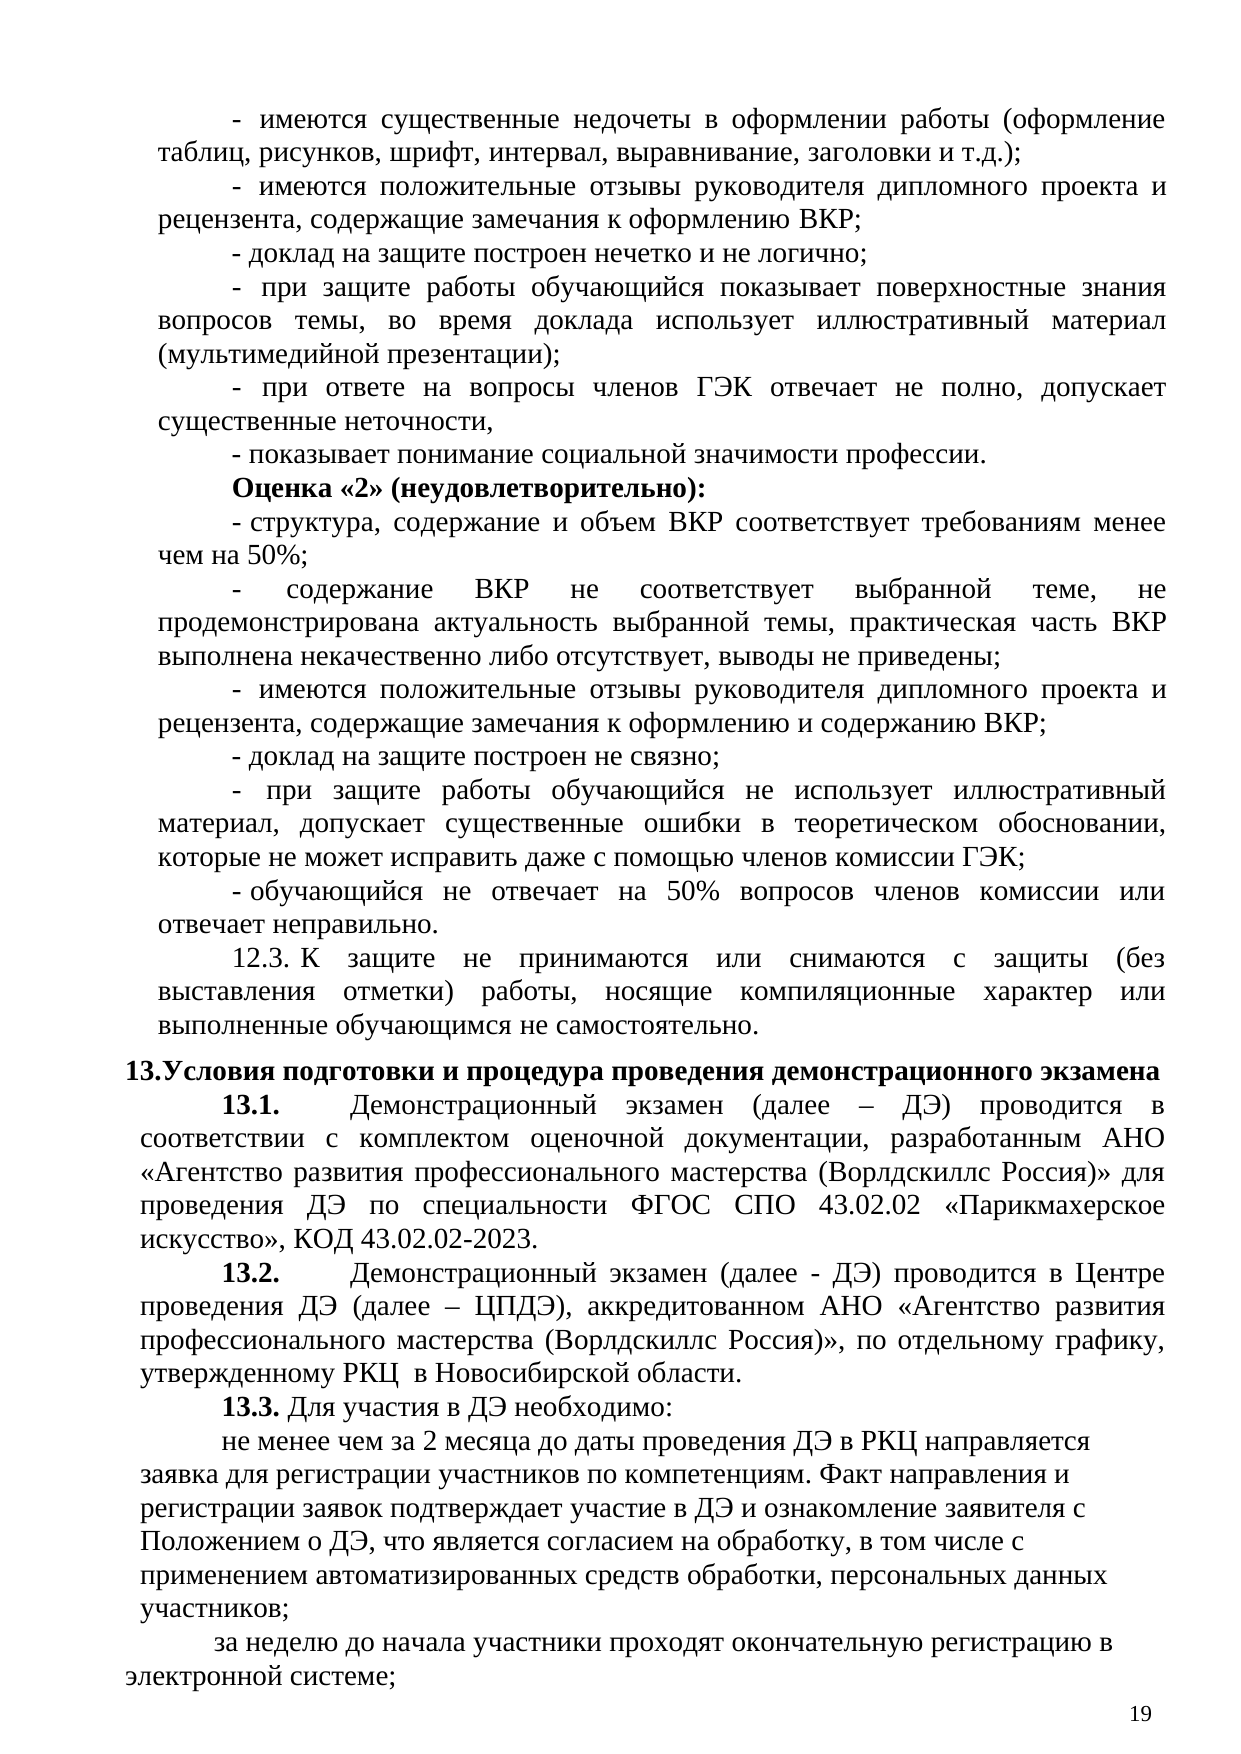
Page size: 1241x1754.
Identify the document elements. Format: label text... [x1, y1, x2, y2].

list Для участия в ДЭ необходимо: [221, 1389, 1166, 1423]
list доклад на защите построен не связно; [231, 738, 1188, 772]
list Демонстрационный экзамен (далее – ДЭ) проводится в соответствии с комплектом оценочной документации, разработанным АНО «Агентство развития профессионального мастерства (Ворлдскиллс Россия)» для проведения ДЭ по специальности ФГОС СПО 43.02.02 «Парикмахерское искусство», КОД 43.02.02-2023. [140, 1087, 1166, 1254]
list при защите работы обучающийся показывает поверхностные знания вопросов темы, во время доклада использует иллюстративный материал (мультимедийной презентации); [158, 269, 1166, 369]
list имеются существенные недочеты в оформлении работы (оформление таблиц, рисунков, шрифт, интервал, выравнивание, заголовки и т.д.); [158, 101, 1165, 168]
list имеются положительные отзывы руководителя дипломного проекта и рецензента, содержащие замечания к оформлению и содержанию ВКР; [158, 671, 1167, 738]
text не менее чем за 2 месяца до даты проведения ДЭ в РКЦ направляется заявка для регистрации участников по компетенциям. Факт направления и регистрации заявок подтверждает участие в ДЭ и ознакомление заявителя с Положением о ДЭ, что является согласием на обработку, в том числе с применением автоматизированных средств обработки, персональных данных участников; [140, 1423, 1166, 1624]
list при ответе на вопросы членов ГЭК отвечает не полно, допускает существенные неточности, [158, 369, 1166, 437]
text за неделю до начала участники проходят окончательную регистрацию в электронной системе; [125, 1624, 1166, 1691]
list показывает понимание социальной значимости профессии. [231, 437, 1188, 470]
list при защите работы обучающийся не использует иллюстративный материал, допускает существенные ошибки в теоретическом обосновании, которые не может исправить даже с помощью членов комиссии ГЭК; [158, 772, 1166, 873]
list обучающийся не отвечает на 50% вопросов членов комиссии или отвечает неправильно. [158, 873, 1166, 940]
list Демонстрационный экзамен (далее - ДЭ) проводится в Центре проведения ДЭ (далее – ЦПДЭ), аккредитованном АНО «Агентство развития профессионального мастерства (Ворлдскиллс Россия)», по отдельному графику, утвержденному РКЦ в Новосибирской области. [140, 1255, 1166, 1389]
list имеются положительные отзывы руководителя дипломного проекта и рецензента, содержащие замечания к оформлению ВКР; [158, 168, 1167, 235]
text Оценка «2» (неудовлетворительно): [232, 471, 1188, 504]
list содержание ВКР не соответствует выбранной теме, не продемонстрирована актуальность выбранной темы, практическая часть ВКР выполнена некачественно либо отсутствует, выводы не приведены; [158, 571, 1167, 671]
list Условия подготовки и процедура проведения демонстрационного экзамена [125, 1053, 1166, 1087]
list К защите не принимаются или снимаются с защиты (без выставления отметки) работы, носящие компиляционные характер или выполненные обучающимся не самостоятельно. [158, 940, 1166, 1040]
list доклад на защите построен нечетко и не логично; [231, 235, 1188, 269]
list структура, содержание и объем ВКР соответствует требованиям менее чем на 50%; [158, 504, 1167, 571]
